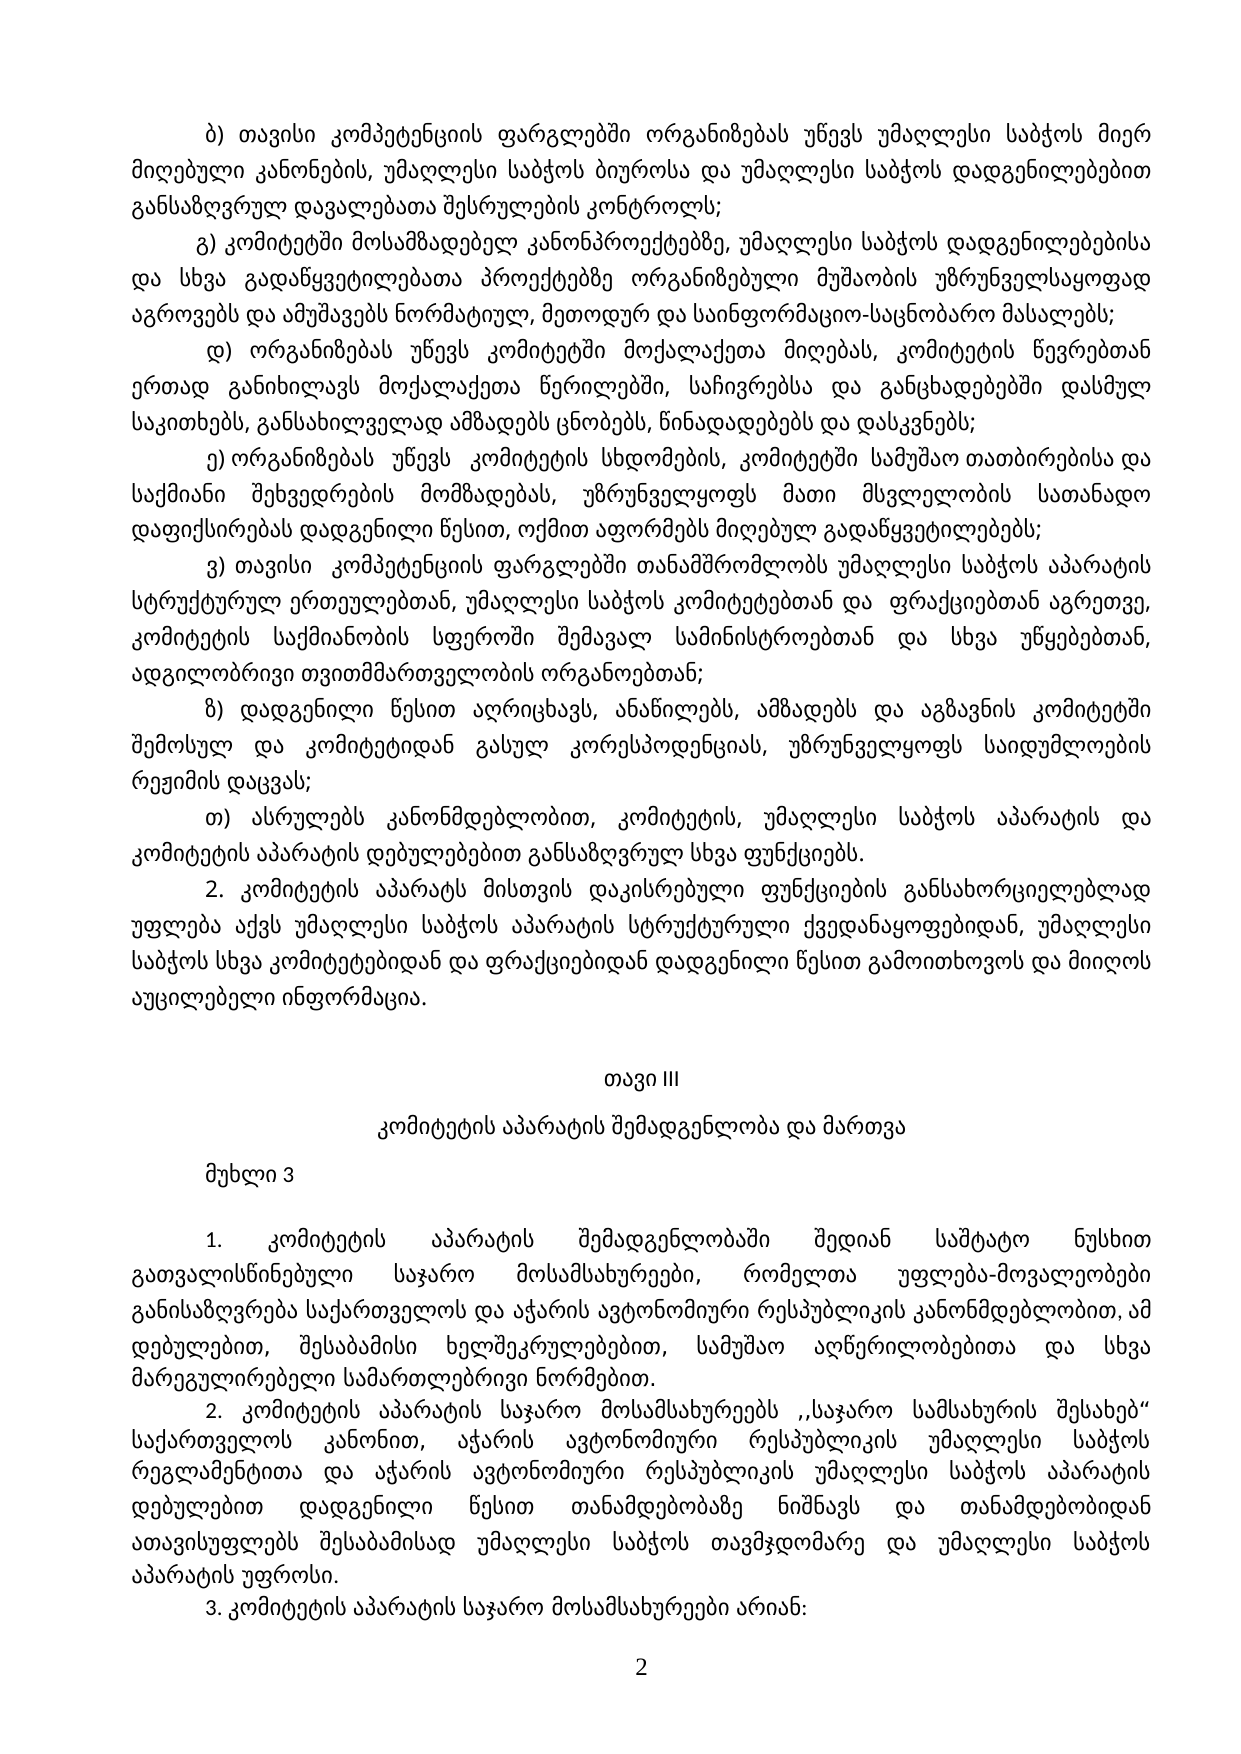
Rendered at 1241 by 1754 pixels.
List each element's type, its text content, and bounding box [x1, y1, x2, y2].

text თავი III [131, 1064, 1152, 1092]
text მუხლი 3 [131, 1160, 1152, 1188]
text გ) კომიტეტში მოსამზადებელ კანონპროექტებზე, უმაღლესი საბჭოს დადგენილებებისა და სხვა გადაწყვეტილებათა პროექტებზე ორგანიზებული მუშაობის უზრუნველსაყოფად აგროვებს და ამუშავებს ნორმატიულ, მეთოდურ და საინფორმაციო-საცნობარო მასალებს; [131, 226, 1152, 329]
text 1. კომიტეტის აპარატის შემადგენლობაში შედიან საშტატო ნუსხით გათვალისწინებული საჯარო მოსამსახურეები, რომელთა უფლება-მოვალეობები განისაზღვრება საქართველოს და აჭარის ავტონომიური რესპუბლიკის კანონმდებლობით, ამ დებულებით, შესაბამისი ხელშეკრულებებით, სამუშაო აღწერილობებითა და სხვა მარეგულირებელი სამართლებრივი ნორმებით. [131, 1225, 1152, 1392]
text თ) ასრულებს კანონმდებლობით, კომიტეტის, უმაღლესი საბჭოს აპარატის და კომიტეტის აპარატის დებულებებით განსაზღვრულ სხვა ფუნქციებს. [131, 801, 1152, 868]
text ზ) დადგენილი წესით აღრიცხავს, ანაწილებს, ამზადებს და აგზავნის კომიტეტში შემოსულ და კომიტეტიდან გასულ კორესპოდენციას, უზრუნველყოფს საიდუმლოების რეჟიმის დაცვას; [131, 693, 1152, 796]
text 2. კომიტეტის აპარატის საჯარო მოსამსახურეებს ,,საჯარო სამსახურის შესახებ“ საქართველოს კანონით, აჭარის ავტონომიური რესპუბლიკის უმაღლესი საბჭოს რეგლამენტითა და აჭარის ავტონომიური რესპუბლიკის უმაღლესი საბჭოს აპარატის დებულებით დადგენილი წესით თანამდებობაზე ნიშნავს და თანამდებობიდან ათავისუფლებს შესაბამისად უმაღლესი საბჭოს თავმჯდომარე და უმაღლესი საბჭოს აპარატის უფროსი. [131, 1396, 1152, 1589]
text ე) ორგანიზებას უწევს კომიტეტის სხდომების, კომიტეტში სამუშაო თათბირებისა და საქმიანი შეხვედრების მომზადებას, უზრუნველყოფს მათი მსვლელობის სათანადო დაფიქსირებას დადგენილი წესით, ოქმით აფორმებს მიღებულ გადაწყვეტილებებს; [131, 442, 1152, 545]
text 2. კომიტეტის აპარატს მისთვის დაკისრებული ფუნქციების განსახორციელებლად უფლება აქვს უმაღლესი საბჭოს აპარატის სტრუქტურული ქვედანაყოფებიდან, უმაღლესი საბჭოს სხვა კომიტეტებიდან და ფრაქციებიდან დადგენილი წესით გამოითხოვოს და მიიღოს აუცილებელი ინფორმაცია. [131, 873, 1152, 1012]
text ვ) თავისი კომპეტენციის ფარგლებში თანამშრომლობს უმაღლესი საბჭოს აპარატის სტრუქტურულ ერთეულებთან, უმაღლესი საბჭოს კომიტეტებთან და ფრაქციებთან აგრეთვე, კომიტეტის საქმიანობის სფეროში შემავალ სამინისტროებთან და სხვა უწყებებთან, ადგილობრივი თვითმმართველობის ორგანოებთან; [131, 549, 1152, 688]
text დ) ორგანიზებას უწევს კომიტეტში მოქალაქეთა მიღებას, კომიტეტის წევრებთან ერთად განიხილავს მოქალაქეთა წერილებში, საჩივრებსა და განცხადებებში დასმულ საკითხებს, განსახილველად ამზადებს ცნობებს, წინადადებებს და დასკვნებს; [131, 334, 1152, 437]
text კომიტეტის აპარატის შემადგენლობა და მართვა [131, 1113, 1152, 1139]
text 3. კომიტეტის აპარატის საჯარო მოსამსახურეები არიან: [131, 1593, 1152, 1621]
text ბ) თავისი კომპეტენციის ფარგლებში ორგანიზებას უწევს უმაღლესი საბჭოს მიერ მიღებული კანონების, უმაღლესი საბჭოს ბიუროსა და უმაღლესი საბჭოს დადგენილებებით განსაზღვრულ დავალებათა შესრულების კონტროლს; [131, 118, 1152, 221]
